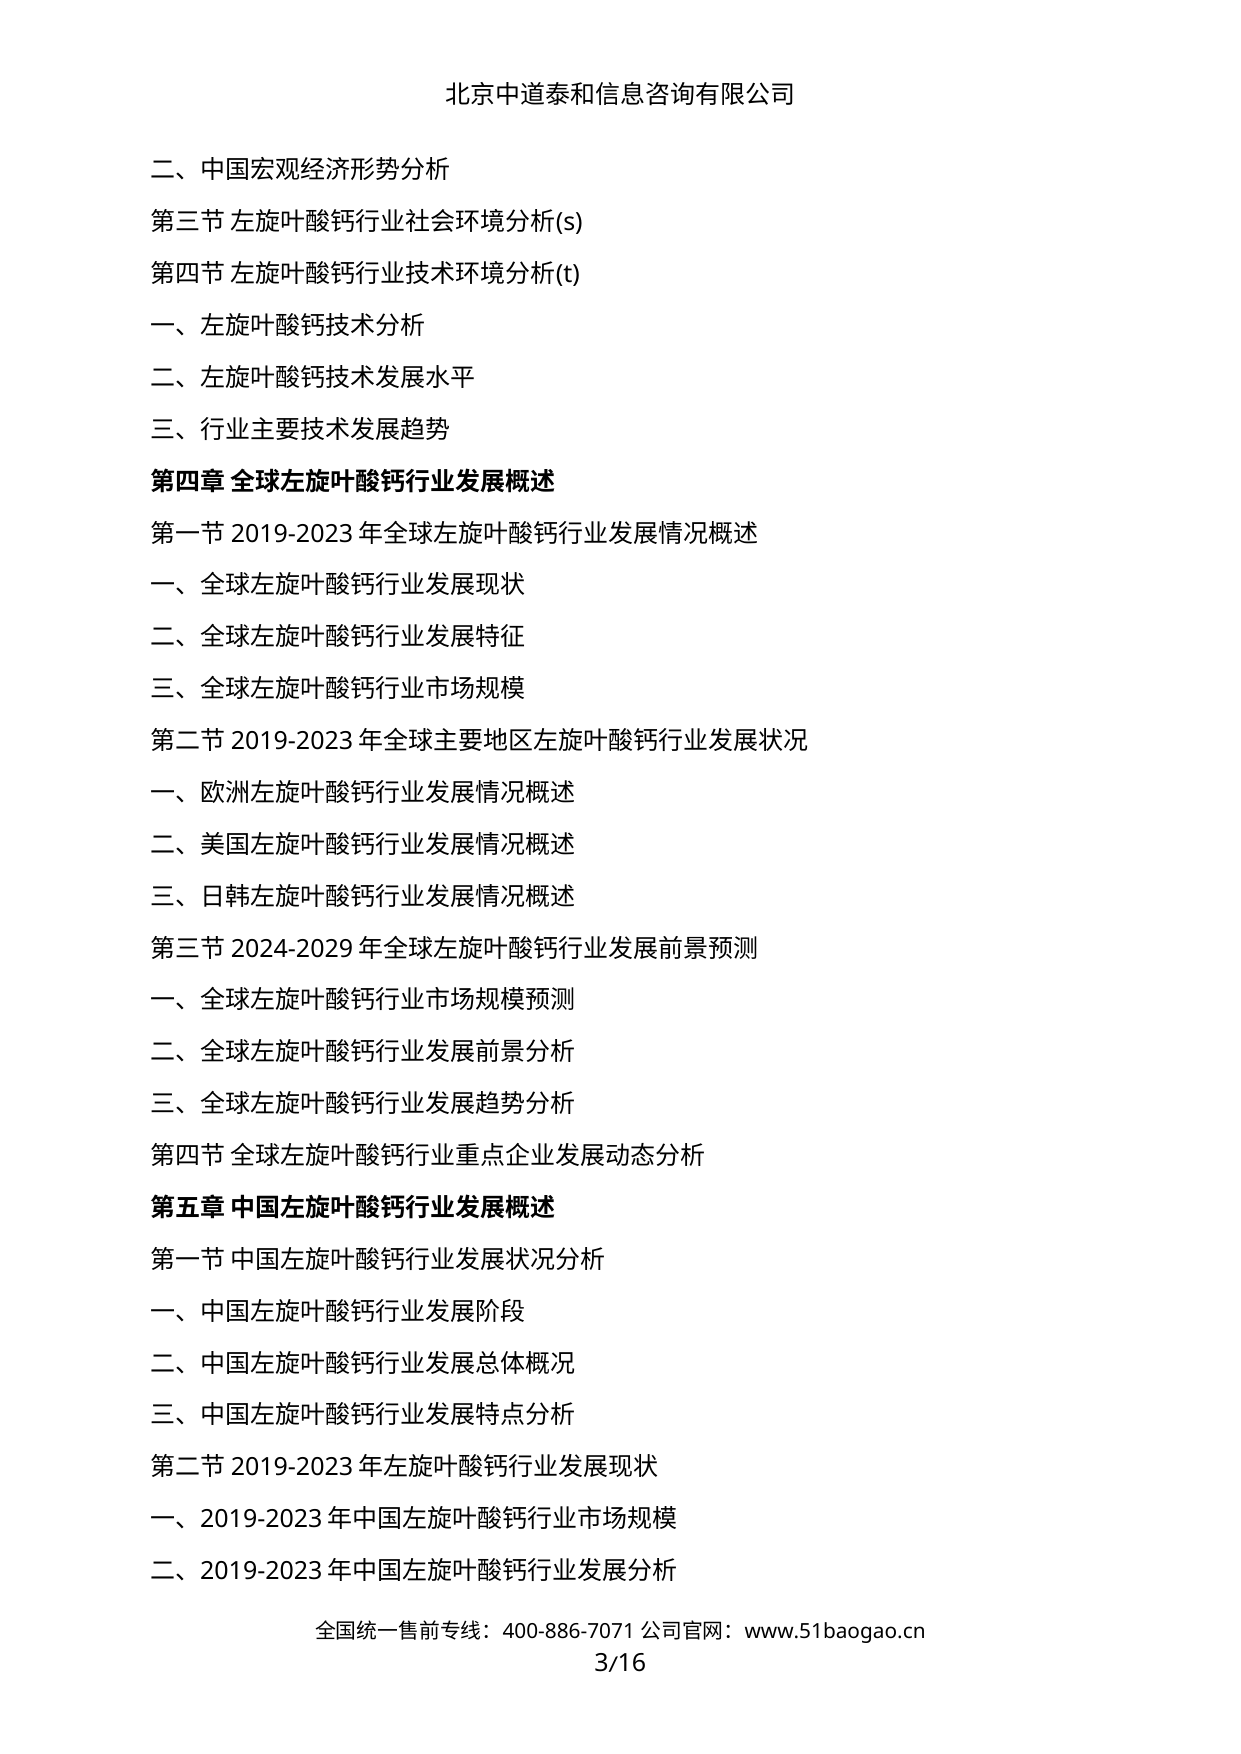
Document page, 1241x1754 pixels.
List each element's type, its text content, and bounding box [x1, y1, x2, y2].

text 二、全球左旋叶酸钙行业发展前景分析 [150, 1032, 1090, 1068]
text 第三节 2024-2029年全球左旋叶酸钙行业发展前景预测 [150, 928, 1090, 964]
text 第一节 中国左旋叶酸钙行业发展状况分析 [150, 1239, 1090, 1276]
text 第三节 左旋叶酸钙行业社会环境分析(s) [150, 202, 1090, 238]
text 三、行业主要技术发展趋势 [150, 409, 1090, 446]
text 第四节 左旋叶酸钙行业技术环境分析(t) [150, 254, 1090, 290]
text 三、全球左旋叶酸钙行业市场规模 [150, 669, 1090, 705]
text 二、2019-2023年中国左旋叶酸钙行业发展分析 [150, 1551, 1090, 1587]
text 第四章 全球左旋叶酸钙行业发展概述 [150, 461, 1090, 497]
text 三、全球左旋叶酸钙行业发展趋势分析 [150, 1084, 1090, 1120]
text 一、左旋叶酸钙技术分析 [150, 306, 1090, 342]
text 三、日韩左旋叶酸钙行业发展情况概述 [150, 876, 1090, 912]
text 一、全球左旋叶酸钙行业发展现状 [150, 565, 1090, 601]
text 三、中国左旋叶酸钙行业发展特点分析 [150, 1395, 1090, 1431]
text 二、美国左旋叶酸钙行业发展情况概述 [150, 824, 1090, 861]
text 第五章 中国左旋叶酸钙行业发展概述 [150, 1187, 1090, 1224]
text 二、中国左旋叶酸钙行业发展总体概况 [150, 1343, 1090, 1379]
text 一、2019-2023年中国左旋叶酸钙行业市场规模 [150, 1499, 1090, 1535]
text 一、全球左旋叶酸钙行业市场规模预测 [150, 980, 1090, 1016]
text 二、全球左旋叶酸钙行业发展特征 [150, 617, 1090, 653]
text 一、欧洲左旋叶酸钙行业发展情况概述 [150, 772, 1090, 809]
text 二、左旋叶酸钙技术发展水平 [150, 357, 1090, 394]
text 第二节 2019-2023年全球主要地区左旋叶酸钙行业发展状况 [150, 721, 1090, 757]
text 第一节 2019-2023年全球左旋叶酸钙行业发展情况概述 [150, 513, 1090, 549]
text 第四节 全球左旋叶酸钙行业重点企业发展动态分析 [150, 1136, 1090, 1172]
text 第二节 2019-2023年左旋叶酸钙行业发展现状 [150, 1447, 1090, 1483]
text 二、中国宏观经济形势分析 [150, 150, 1090, 186]
text 一、中国左旋叶酸钙行业发展阶段 [150, 1291, 1090, 1327]
